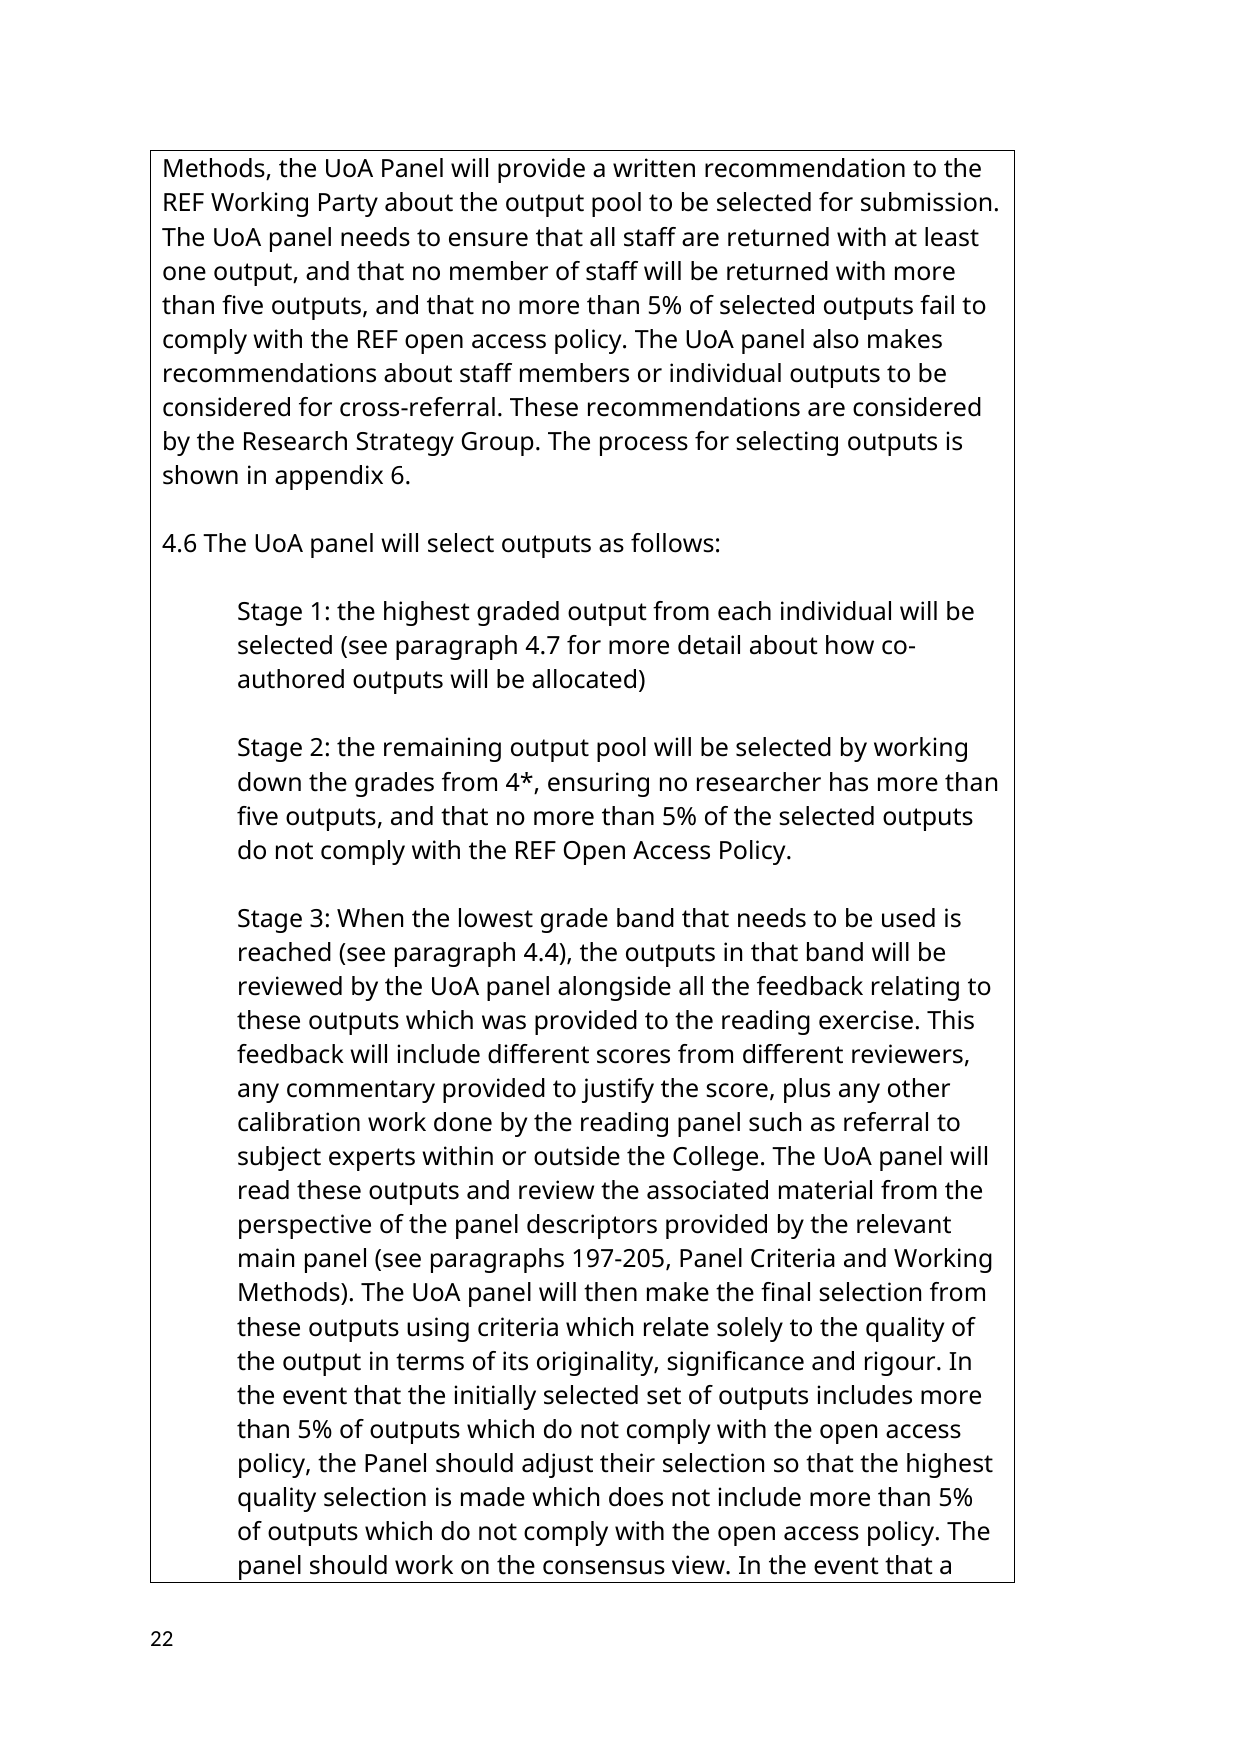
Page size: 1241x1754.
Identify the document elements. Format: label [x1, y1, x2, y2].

table_cell [151, 151, 1014, 1582]
